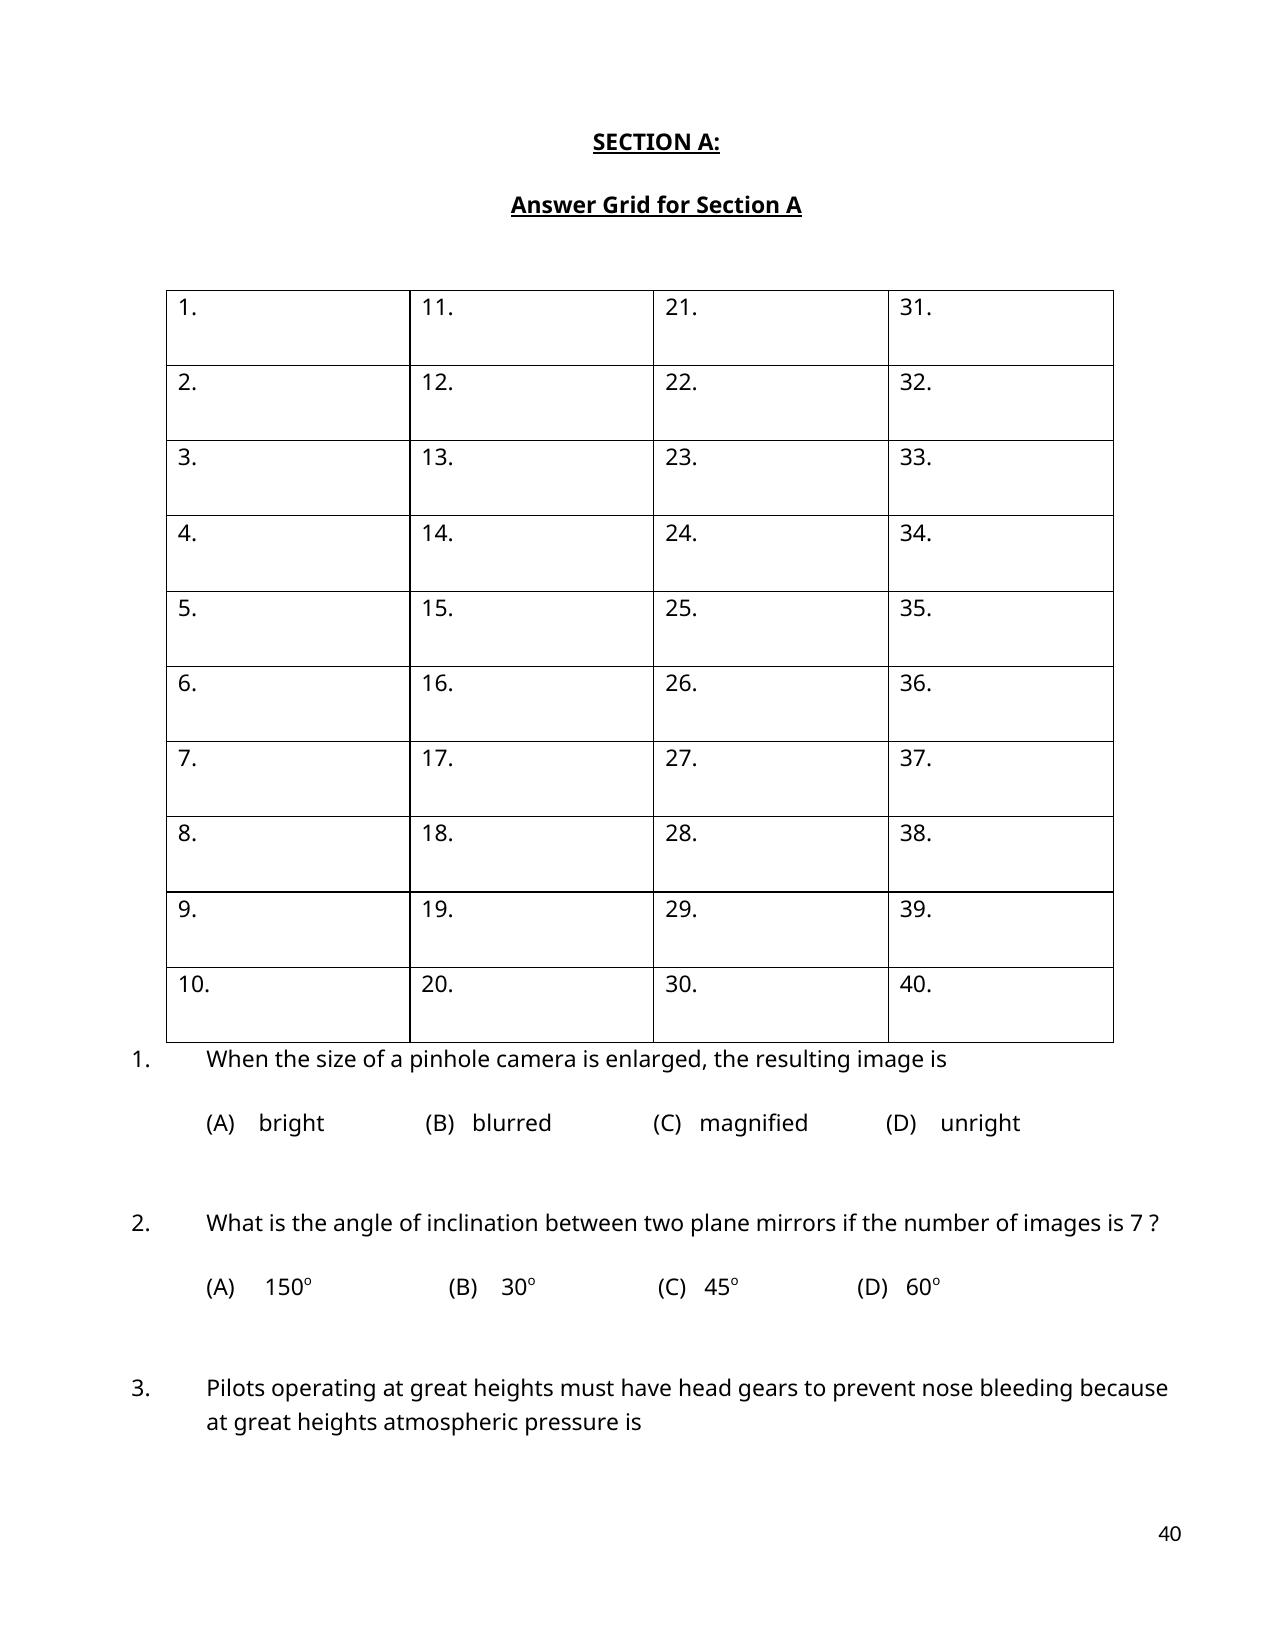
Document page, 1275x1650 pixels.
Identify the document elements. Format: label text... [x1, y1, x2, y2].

table_cell 35. [889, 592, 1113, 666]
text Answer Grid for Section A [131, 189, 1181, 220]
table_cell 23. [654, 441, 888, 515]
table_cell 7. [167, 742, 409, 816]
table_cell 39. [889, 893, 1113, 967]
table_cell 4. [167, 516, 409, 591]
table_header 11. [411, 291, 653, 365]
table_cell 27. [654, 742, 888, 816]
table_cell 15. [411, 592, 653, 666]
table_cell 28. [654, 817, 888, 891]
table_cell 38. [889, 817, 1113, 891]
table_cell 34. [889, 516, 1113, 591]
table_cell 33. [889, 441, 1113, 515]
table_header 21. [654, 291, 888, 365]
table_cell 13. [411, 441, 653, 515]
table_cell 14. [411, 516, 653, 591]
table_cell 22. [654, 366, 888, 440]
text 2. What is the angle of inclination between two plane mirrors if the number of images is 7 ? [131, 1207, 1181, 1238]
table_cell 40. [889, 968, 1113, 1042]
table_cell 19. [411, 893, 653, 967]
text SECTION A: [131, 125, 1181, 157]
table_cell 3. [167, 441, 409, 515]
table_cell 2. [167, 366, 409, 440]
table_header 31. [889, 291, 1113, 365]
table_cell 20. [411, 968, 653, 1042]
table_cell 37. [889, 742, 1113, 816]
text (A) bright (B) blurred (C) magnified (D) unright [131, 1106, 1181, 1138]
table_cell 25. [654, 592, 888, 666]
text 3. Pilots operating at great heights must have head gears to prevent nose bleeding because at great heights atmospheric pressure is [131, 1372, 1181, 1437]
table_cell 17. [411, 742, 653, 816]
table_cell 26. [654, 667, 888, 741]
text (A) 150o (B) 30o (C) 45o (D) 60o [131, 1271, 1181, 1302]
table_cell 18. [411, 817, 653, 891]
table_cell 12. [411, 366, 653, 440]
table_cell 9. [167, 893, 409, 967]
table_cell 29. [654, 893, 888, 967]
table_cell 6. [167, 667, 409, 741]
table_cell 32. [889, 366, 1113, 440]
table_cell 16. [411, 667, 653, 741]
text 1. When the size of a pinhole camera is enlarged, the resulting image is [131, 1043, 1181, 1074]
table_cell 30. [654, 968, 888, 1042]
table_cell 10. [167, 968, 409, 1042]
table_cell 8. [167, 817, 409, 891]
table_cell 36. [889, 667, 1113, 741]
table_cell 24. [654, 516, 888, 591]
table_header 1. [167, 291, 409, 365]
table_cell 5. [167, 592, 409, 666]
